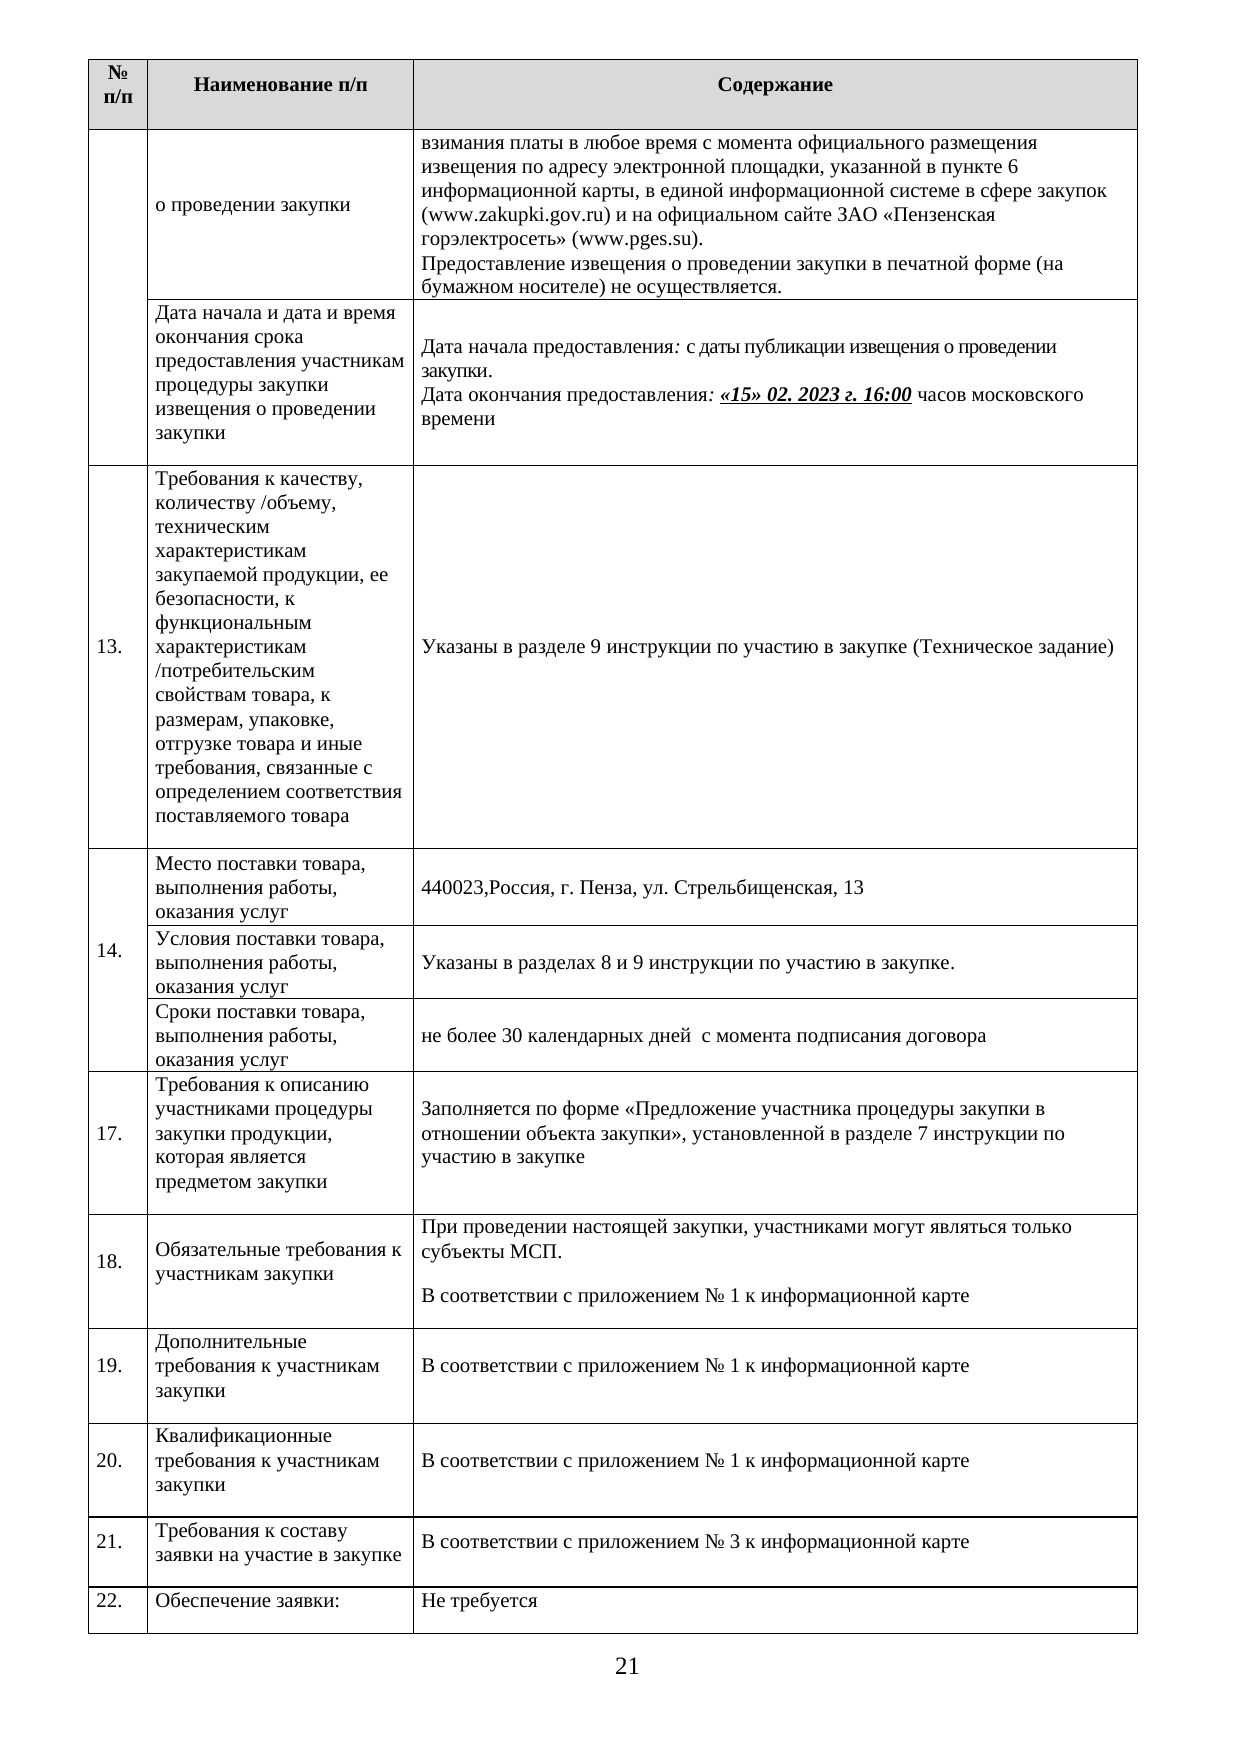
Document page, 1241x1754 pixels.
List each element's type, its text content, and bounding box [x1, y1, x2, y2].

table_cell Квалификационные требования к участникам закупки [148, 1424, 413, 1516]
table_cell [148, 130, 413, 298]
table_cell Сроки поставки товара, выполнения работы, оказания услуг [148, 999, 413, 1071]
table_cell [414, 130, 1137, 298]
table_cell [89, 1072, 147, 1213]
table_cell Обязательные требования к участникам закупки [148, 1215, 413, 1328]
table_cell Место поставки товара, выполнения работы, оказания услуг [148, 849, 413, 925]
table_cell Указаны в разделах 8 и 9 инструкции по участию в закупке. [414, 926, 1137, 998]
table_cell Требования к качеству, количеству /объему, техническим характеристикам закупаемой продукции, ее безопасности, к функциональным характеристикам /потребительским свойствам товара, к размерам, упаковке, отгрузке товара и иные требования, связанные с определением соответствия поставляемого товара [148, 466, 413, 848]
table_cell [89, 1588, 147, 1632]
table_cell [89, 1215, 147, 1328]
table_header Содержание [414, 60, 1137, 129]
table_cell Не требуется [414, 1588, 1137, 1632]
table_cell Дата начала и дата и время окончания срока предоставления участникам процедуры закупки извещения о проведении закупки [148, 300, 413, 465]
table_cell Требования к описанию участниками процедуры закупки продукции, которая является предметом закупки [148, 1072, 413, 1213]
table_header Наименование п/п [148, 60, 413, 129]
table_cell При проведении настоящей закупки, участниками могут являться только субъекты МСП. В соответствии с приложением № 1 к информационной карте [414, 1215, 1137, 1328]
table_cell Условия поставки товара, выполнения работы, оказания услуг [148, 926, 413, 998]
table_cell [89, 466, 147, 848]
table_cell 440023,Россия, г. Пенза, ул. Стрельбищенская, 13 [414, 849, 1137, 925]
table_cell В соответствии с приложением № 1 к информационной карте [414, 1424, 1137, 1516]
table_cell Указаны в разделе 9 инструкции по участию в закупке (Техническое задание) [414, 466, 1137, 848]
table_cell [89, 849, 147, 1071]
table_cell [89, 130, 147, 465]
table_cell [89, 1518, 147, 1586]
table_cell [89, 1424, 147, 1516]
table_header № п/п [89, 60, 147, 129]
table_cell Заполняется по форме «Предложение участника процедуры закупки в отношении объекта закупки», установленной в разделе 7 инструкции по участию в закупке [414, 1072, 1137, 1213]
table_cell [148, 1588, 413, 1632]
table_cell [89, 1329, 147, 1422]
table_cell Дополнительные требования к участникам закупки [148, 1329, 413, 1422]
table_cell Требования к составу заявки на участие в закупке [148, 1518, 413, 1586]
table_cell Дата начала предоставления: с даты публикации извещения о проведении закупки. Дата окончания предоставления: «15» 02. 2023 г. 16:00 часов московского времени [414, 300, 1137, 465]
table_cell В соответствии с приложением № 3 к информационной карте [414, 1518, 1137, 1586]
table_cell не более 30 календарных дней с момента подписания договора [414, 999, 1137, 1071]
table_cell В соответствии с приложением № 1 к информационной карте [414, 1329, 1137, 1422]
